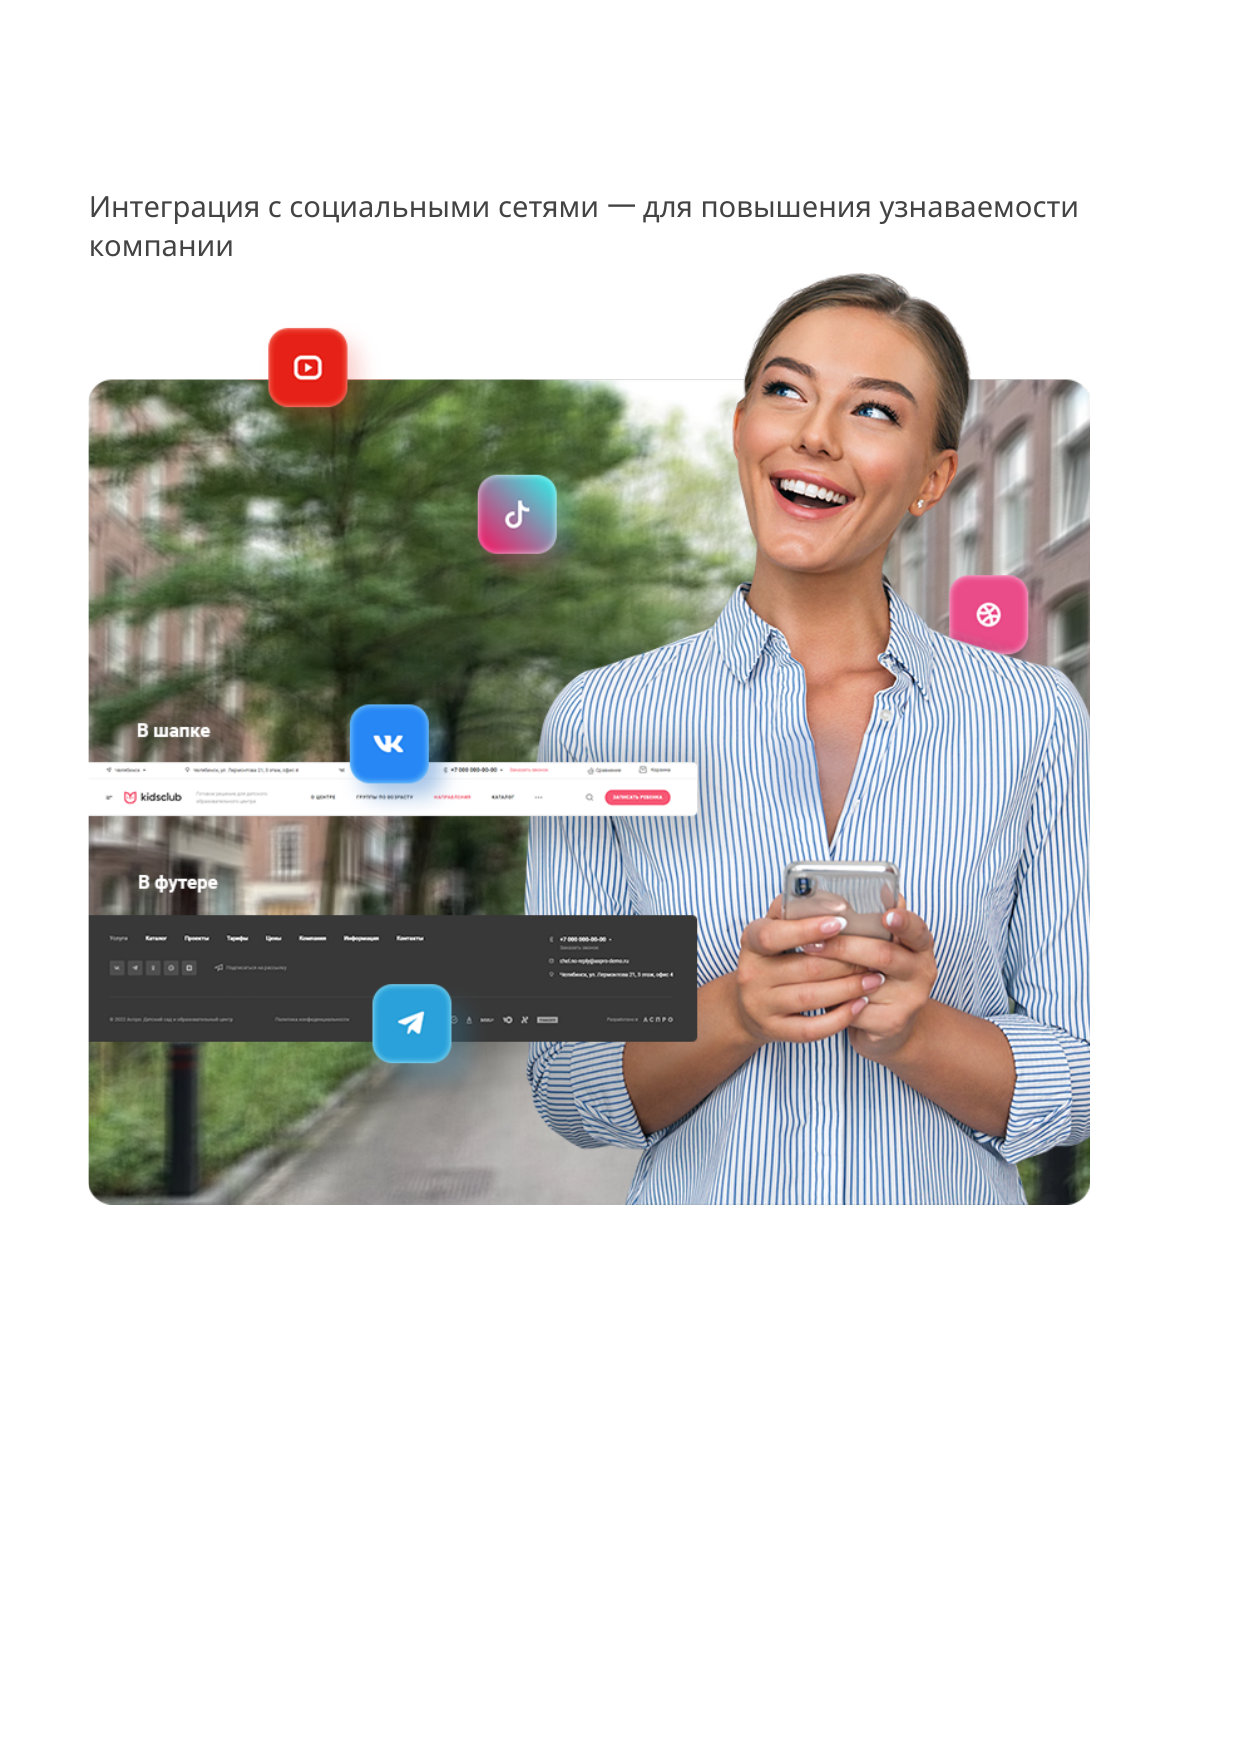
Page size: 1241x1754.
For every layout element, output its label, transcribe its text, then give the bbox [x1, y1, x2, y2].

subtitle Интеграция с социальными сетями 一 для повышения узнаваемости компании [88, 183, 1090, 265]
picture [88, 273, 1090, 1205]
